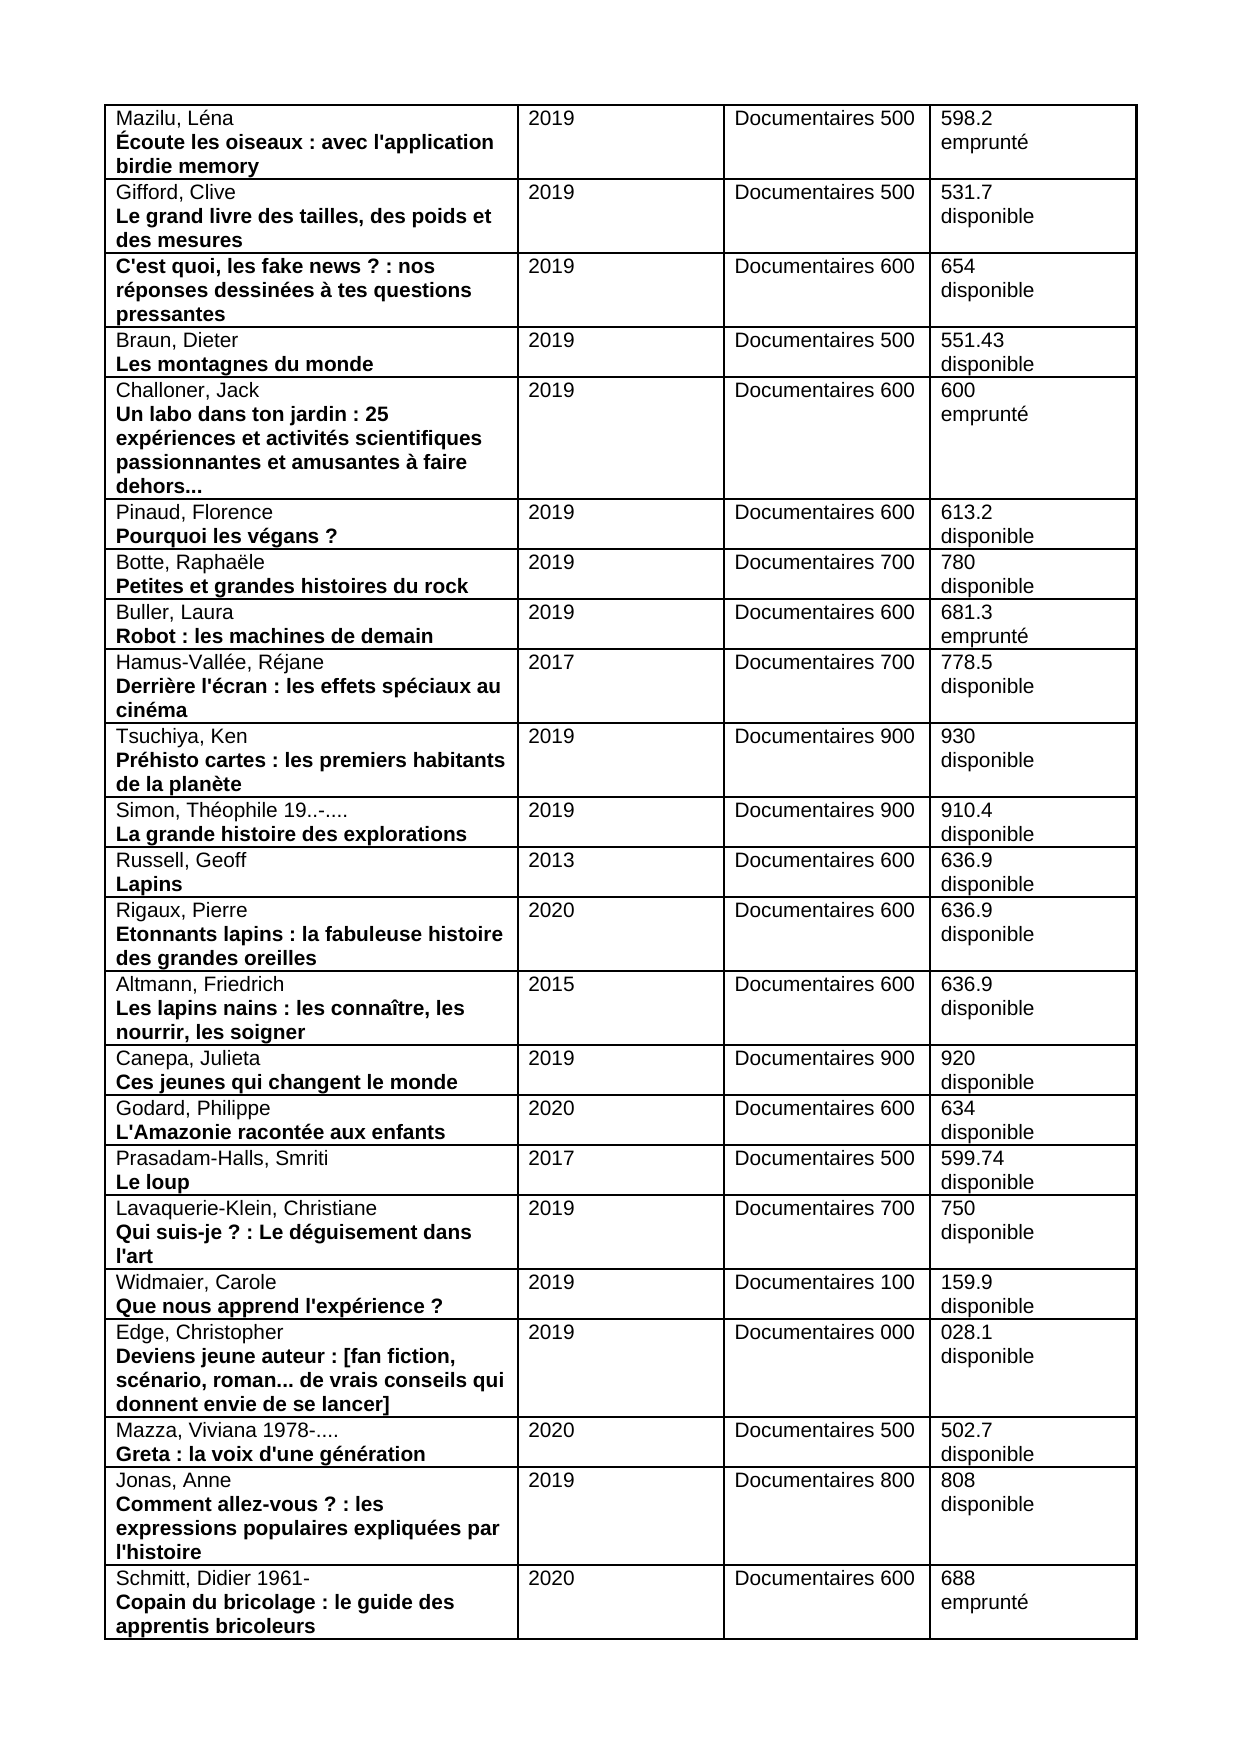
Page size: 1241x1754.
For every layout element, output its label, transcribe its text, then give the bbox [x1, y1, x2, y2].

table_cell Altmann, Friedrich Les lapins nains : les connaître, les nourrir, les soigner [106, 972, 517, 1044]
table_cell Mazilu, Léna Écoute les oiseaux : avec l'application birdie memory [106, 106, 517, 178]
table_cell 688 emprunté [931, 1566, 1135, 1637]
table_cell Braun, Dieter Les montagnes du monde [106, 328, 517, 376]
table_cell Documentaires 600 [725, 972, 929, 1044]
table_cell Documentaires 500 [725, 1418, 929, 1466]
table_cell 654 disponible [931, 254, 1135, 326]
table_cell Documentaires 600 [725, 378, 929, 498]
table_cell Pinaud, Florence Pourquoi les végans ? [106, 500, 517, 548]
table_cell 551.43 disponible [931, 328, 1135, 376]
table_cell Rigaux, Pierre Etonnants lapins : la fabuleuse histoire des grandes oreilles [106, 898, 517, 970]
table_cell 600 emprunté [931, 378, 1135, 498]
table_cell Botte, Raphaële Petites et grandes histoires du rock [106, 550, 517, 598]
table_cell Simon, Théophile 19..-.... La grande histoire des explorations [106, 798, 517, 846]
table_cell Buller, Laura Robot : les machines de demain [106, 600, 517, 648]
table_cell Documentaires 600 [725, 898, 929, 970]
table_cell 930 disponible [931, 724, 1135, 796]
table_cell Mazza, Viviana 1978-.... Greta : la voix d'une génération [106, 1418, 517, 1466]
table_cell 613.2 disponible [931, 500, 1135, 548]
table_cell 910.4 disponible [931, 798, 1135, 846]
table_cell 028.1 disponible [931, 1320, 1135, 1416]
table_cell 2019 [519, 254, 723, 326]
table_cell 2019 [519, 724, 723, 796]
table_cell 634 disponible [931, 1096, 1135, 1144]
table_cell 2020 [519, 898, 723, 970]
table_cell Documentaires 700 [725, 650, 929, 722]
table_cell 2017 [519, 650, 723, 722]
table_cell Godard, Philippe L'Amazonie racontée aux enfants [106, 1096, 517, 1144]
table_cell 2019 [519, 328, 723, 376]
table_cell Russell, Geoff Lapins [106, 848, 517, 896]
table_cell Documentaires 900 [725, 1046, 929, 1094]
table_cell 636.9 disponible [931, 972, 1135, 1044]
table_cell 2019 [519, 180, 723, 252]
table_cell 159.9 disponible [931, 1270, 1135, 1318]
table_cell Schmitt, Didier 1961- Copain du bricolage : le guide des apprentis bricoleurs [106, 1566, 517, 1637]
table_cell 808 disponible [931, 1468, 1135, 1563]
table_cell 2019 [519, 378, 723, 498]
table_cell 2017 [519, 1146, 723, 1194]
table_cell Prasadam-Halls, Smriti Le loup [106, 1146, 517, 1194]
table_cell Documentaires 900 [725, 798, 929, 846]
table_cell Documentaires 600 [725, 254, 929, 326]
table_cell 636.9 disponible [931, 848, 1135, 896]
table_cell Documentaires 100 [725, 1270, 929, 1318]
table_cell 2019 [519, 1270, 723, 1318]
table_cell Documentaires 500 [725, 180, 929, 252]
table_cell Documentaires 800 [725, 1468, 929, 1563]
table_cell Documentaires 600 [725, 600, 929, 648]
table_cell Documentaires 600 [725, 848, 929, 896]
table_cell 531.7 disponible [931, 180, 1135, 252]
table_cell Challoner, Jack Un labo dans ton jardin : 25 expériences et activités scientifiques passionnantes et amusantes à faire dehors... [106, 378, 517, 498]
table_cell Edge, Christopher Deviens jeune auteur : [fan fiction, scénario, roman... de vrais conseils qui donnent envie de se lancer] [106, 1320, 517, 1416]
table_cell Documentaires 500 [725, 1146, 929, 1194]
table_cell 780 disponible [931, 550, 1135, 598]
table_cell Documentaires 500 [725, 106, 929, 178]
table_cell Lavaquerie-Klein, Christiane Qui suis-je ? : Le déguisement dans l'art [106, 1196, 517, 1268]
table_cell 2019 [519, 1468, 723, 1563]
table_cell 636.9 disponible [931, 898, 1135, 970]
table_cell Jonas, Anne Comment allez-vous ? : les expressions populaires expliquées par l'histoire [106, 1468, 517, 1563]
table_cell Documentaires 700 [725, 550, 929, 598]
table_cell 2013 [519, 848, 723, 896]
table_cell 2019 [519, 798, 723, 846]
table_cell 2019 [519, 1320, 723, 1416]
table_cell 2020 [519, 1566, 723, 1637]
table_cell 750 disponible [931, 1196, 1135, 1268]
table_cell Documentaires 000 [725, 1320, 929, 1416]
table_cell C'est quoi, les fake news ? : nos réponses dessinées à tes questions pressantes [106, 254, 517, 326]
table_cell 2019 [519, 106, 723, 178]
table_cell 2020 [519, 1096, 723, 1144]
table_cell Documentaires 600 [725, 1566, 929, 1637]
table_cell Hamus-Vallée, Réjane Derrière l'écran : les effets spéciaux au cinéma [106, 650, 517, 722]
table_cell Documentaires 600 [725, 1096, 929, 1144]
table_cell Documentaires 500 [725, 328, 929, 376]
table_cell 2019 [519, 1046, 723, 1094]
table_cell 778.5 disponible [931, 650, 1135, 722]
table_cell 2019 [519, 1196, 723, 1268]
table_cell 920 disponible [931, 1046, 1135, 1094]
table_cell Documentaires 700 [725, 1196, 929, 1268]
table_cell 599.74 disponible [931, 1146, 1135, 1194]
table_cell 502.7 disponible [931, 1418, 1135, 1466]
table_cell 598.2 emprunté [931, 106, 1135, 178]
table_cell Gifford, Clive Le grand livre des tailles, des poids et des mesures [106, 180, 517, 252]
table_cell Tsuchiya, Ken Préhisto cartes : les premiers habitants de la planète [106, 724, 517, 796]
table_cell Documentaires 600 [725, 500, 929, 548]
table_cell 2019 [519, 500, 723, 548]
table_cell 2019 [519, 550, 723, 598]
table_cell Canepa, Julieta Ces jeunes qui changent le monde [106, 1046, 517, 1094]
table_cell 681.3 emprunté [931, 600, 1135, 648]
table_cell 2015 [519, 972, 723, 1044]
table_cell 2019 [519, 600, 723, 648]
table_cell Widmaier, Carole Que nous apprend l'expérience ? [106, 1270, 517, 1318]
table_cell Documentaires 900 [725, 724, 929, 796]
table_cell 2020 [519, 1418, 723, 1466]
